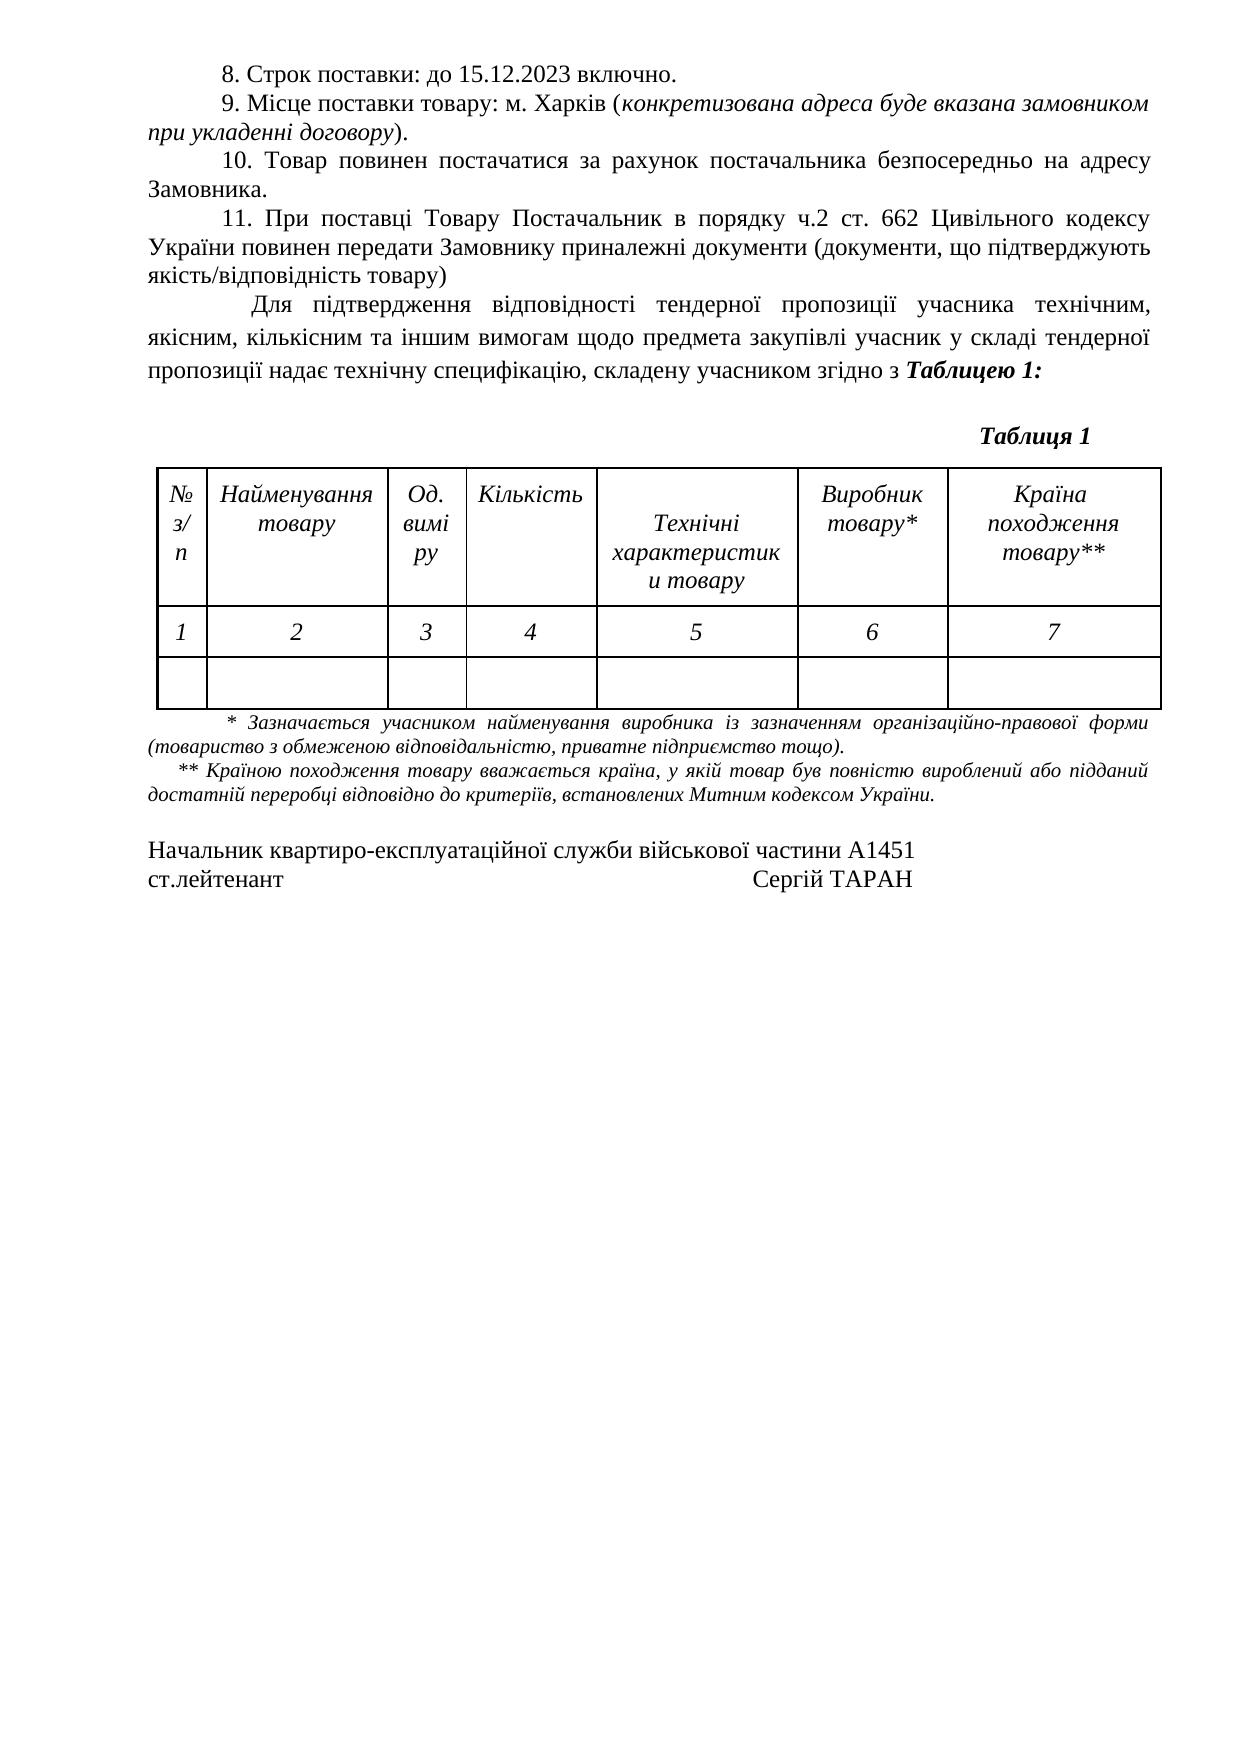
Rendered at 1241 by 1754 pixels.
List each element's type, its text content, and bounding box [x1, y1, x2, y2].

table_cell 5 [598, 607, 797, 656]
table_header Кількість [467, 469, 596, 604]
text ** Країною походження товару вважається країна, у якій товар був повністю вироблений або підданий достатній переробці відповідно до критеріїв, встановлених Митним кодексом України. [148, 758, 1152, 806]
table_cell 3 [389, 607, 466, 656]
table_header Од. виміру [389, 469, 466, 604]
table_cell [598, 658, 797, 708]
text 10. Товар повинен постачатися за рахунок постачальника безпосередньо на адресу Замовника. [148, 145, 1152, 203]
table_cell [467, 658, 596, 708]
table_cell [799, 658, 947, 708]
text 11. При поставці Товару Постачальник в порядку ч.2 ст. 662 Цивільного кодексу України повинен передати Замовнику приналежні документи (документи, що підтверджують якість/відповідність товару) [148, 203, 1152, 289]
text ст.лейтенант Сергій ТАРАН [148, 864, 1152, 892]
text Таблиця 1 [223, 421, 1152, 450]
text Начальник квартиро-експлуатаційної служби військової частини А1451 [148, 835, 1152, 864]
table_cell 4 [467, 607, 596, 656]
text 9. Місце поставки товару: м. Харків (конкретизована адреса буде вказана замовником при укладенні договору). [148, 88, 1152, 145]
table_header Найменування товару [208, 469, 387, 604]
table_header Країна походження товару** [949, 469, 1160, 604]
table_header Технічні характеристики товару [598, 469, 797, 604]
table_cell 7 [949, 607, 1160, 656]
text Для підтвердження відповідності тендерної пропозиції учасника технічним, якісним, кількісним та іншим вимогам щодо предмета закупівлі учасник у складі тендерної пропозиції надає технічну специфікацію, складену учасником згідно з Таблицею 1: [148, 289, 1152, 384]
table_cell [389, 658, 466, 708]
table_cell 6 [799, 607, 947, 656]
table_header № з/п [159, 469, 206, 604]
table_cell 1 [159, 607, 206, 656]
table_cell [949, 658, 1160, 708]
table_cell 2 [208, 607, 387, 656]
table_header Виробник товару* [799, 469, 947, 604]
table_cell [208, 658, 387, 708]
table_cell [159, 658, 206, 708]
text 8. Строк поставки: до 15.12.2023 включно. [148, 59, 1152, 88]
text * Зазначається учасником найменування виробника із зазначенням організаційно-правової форми (товариство з обмеженою відповідальністю, приватне підприємство тощо). [148, 710, 1152, 758]
